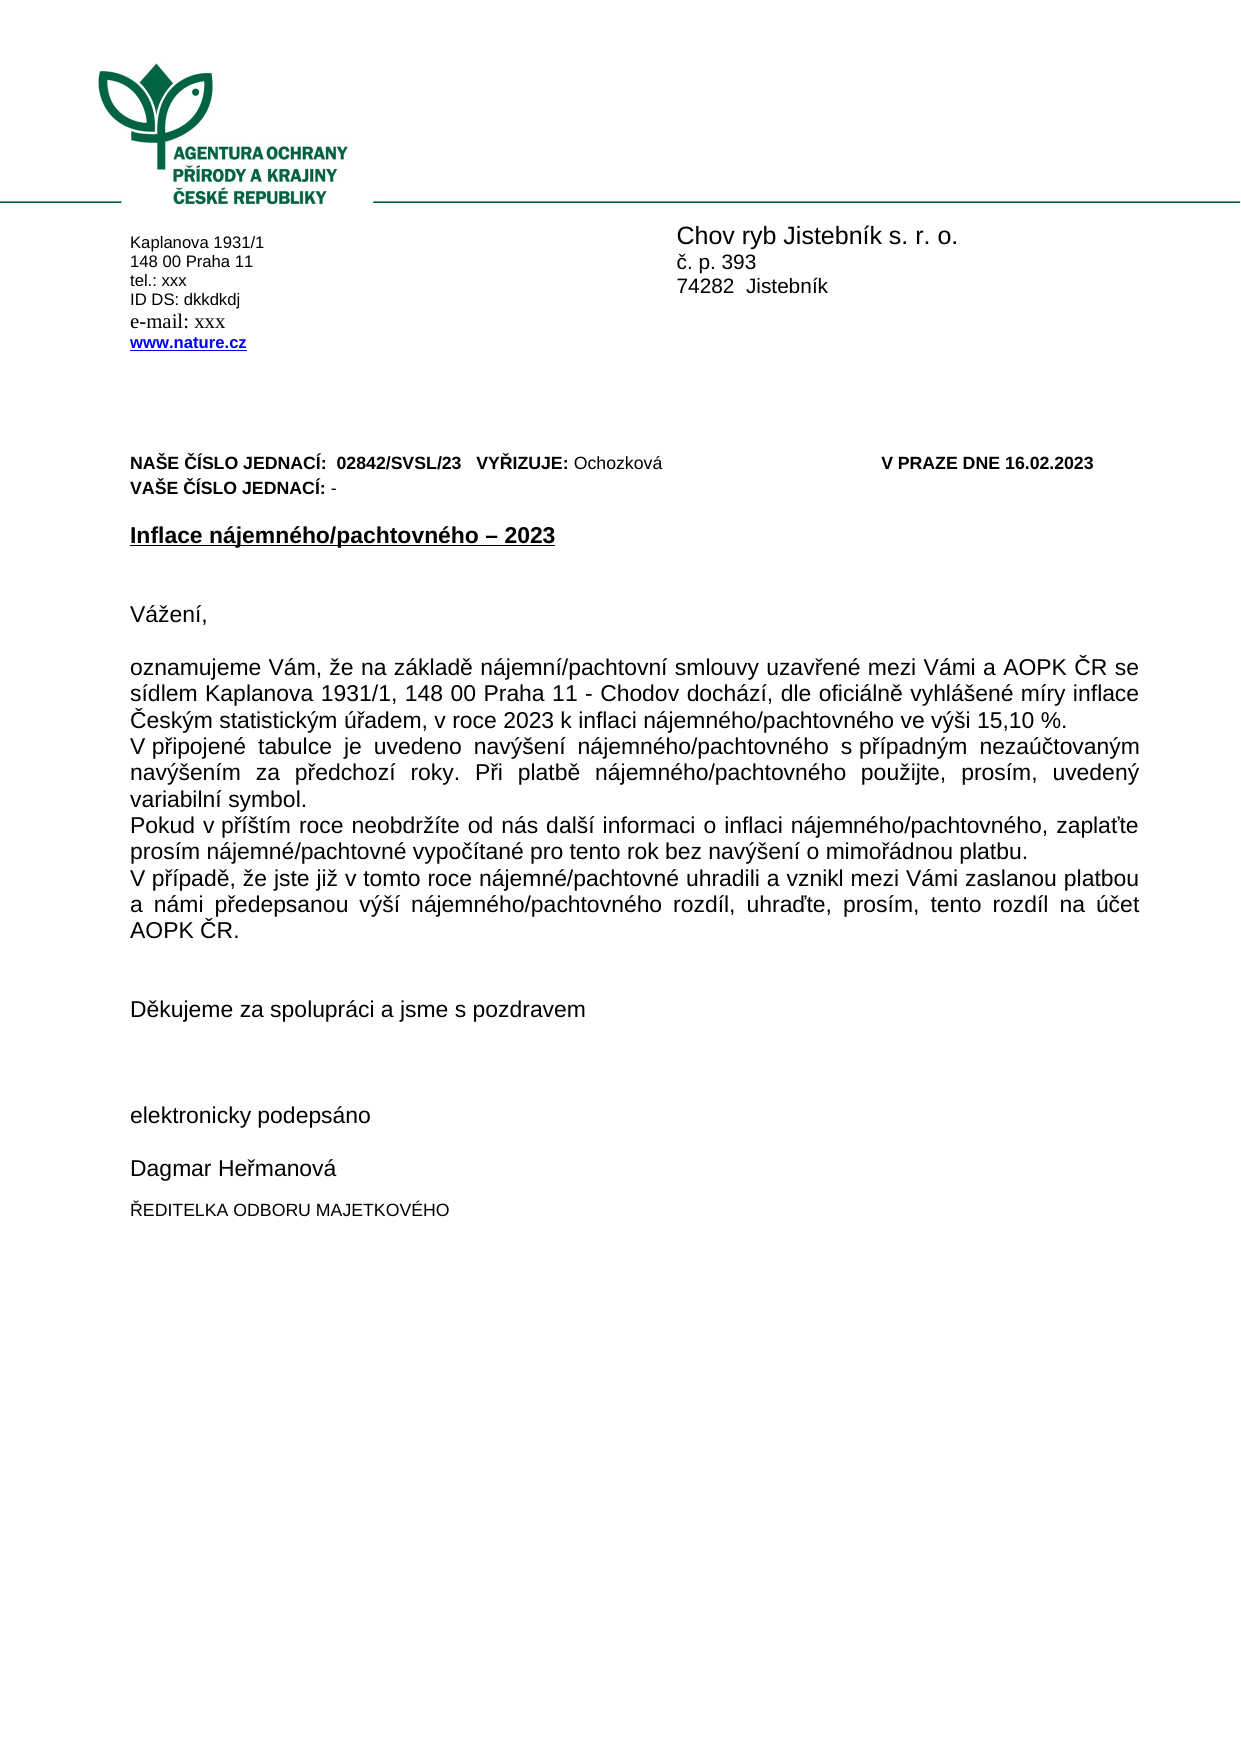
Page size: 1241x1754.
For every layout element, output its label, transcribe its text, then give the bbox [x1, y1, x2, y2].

text V připojené tabulce je uvedeno navýšení nájemného/pachtovného s případným nezaúčtovaným navýšením za předchozí roky. Při platbě nájemného/pachtovného použijte, prosím, uvedený variabilní symbol. [130, 733, 1140, 812]
text e-mail: xxx [130, 309, 1140, 333]
text č. p. 393 [632, 250, 1148, 274]
text Vážení, [130, 601, 1140, 627]
text elektronicky podepsáno [130, 1102, 1140, 1128]
subtitle NAŠE ČÍSLO JEDNACÍ: 02842/SVSL/23 VYŘIZUJE: Ochozková V PRAZE DNE 16.02.2023 [130, 453, 1140, 473]
text Dagmar Heřmanová [130, 1154, 1140, 1181]
text V případě, že jste již v tomto roce nájemné/pachtovné uhradili a vznikl mezi Vámi zaslanou platbou a námi předepsanou výší nájemného/pachtovného rozdíl, uhraďte, prosím, tento rozdíl na účet AOPK ČR. [130, 865, 1140, 944]
subtitle VAŠE ČÍSLO JEDNACÍ: - [130, 478, 1140, 498]
text ŘEDITELKA ODBORU MAJETKOVÉHO [130, 1200, 1140, 1221]
text Děkujeme za spolupráci a jsme s pozdravem [130, 996, 1140, 1023]
text Pokud v příštím roce neobdržíte od nás další informaci o inflaci nájemného/pachtovného, zaplaťte prosím nájemné/pachtovné vypočítané pro tento rok bez navýšení o mimořádnou platbu. [130, 812, 1140, 865]
text 148 00 Praha 11 [130, 252, 632, 271]
text Chov ryb Jistebník s. r. o. [632, 221, 1148, 250]
text Inflace nájemného/pachtovného – 2023 [130, 522, 1140, 548]
text www.nature.cz [130, 333, 1140, 352]
text tel.: xxx [130, 271, 632, 290]
text ID DS: dkkdkdj [130, 290, 1140, 309]
text 74282 Jistebník [632, 274, 1148, 298]
picture [0, 0, 1241, 209]
text Kaplanova 1931/1 [130, 232, 632, 252]
text oznamujeme Vám, že na základě nájemní/pachtovní smlouvy uzavřené mezi Vámi a AOPK ČR se sídlem Kaplanova 1931/1, 148 00 Praha 11 - Chodov dochází, dle oficiálně vyhlášené míry inflace Českým statistickým úřadem, v roce 2023 k inflaci nájemného/pachtovného ve výši 15,10 %. [130, 654, 1140, 733]
